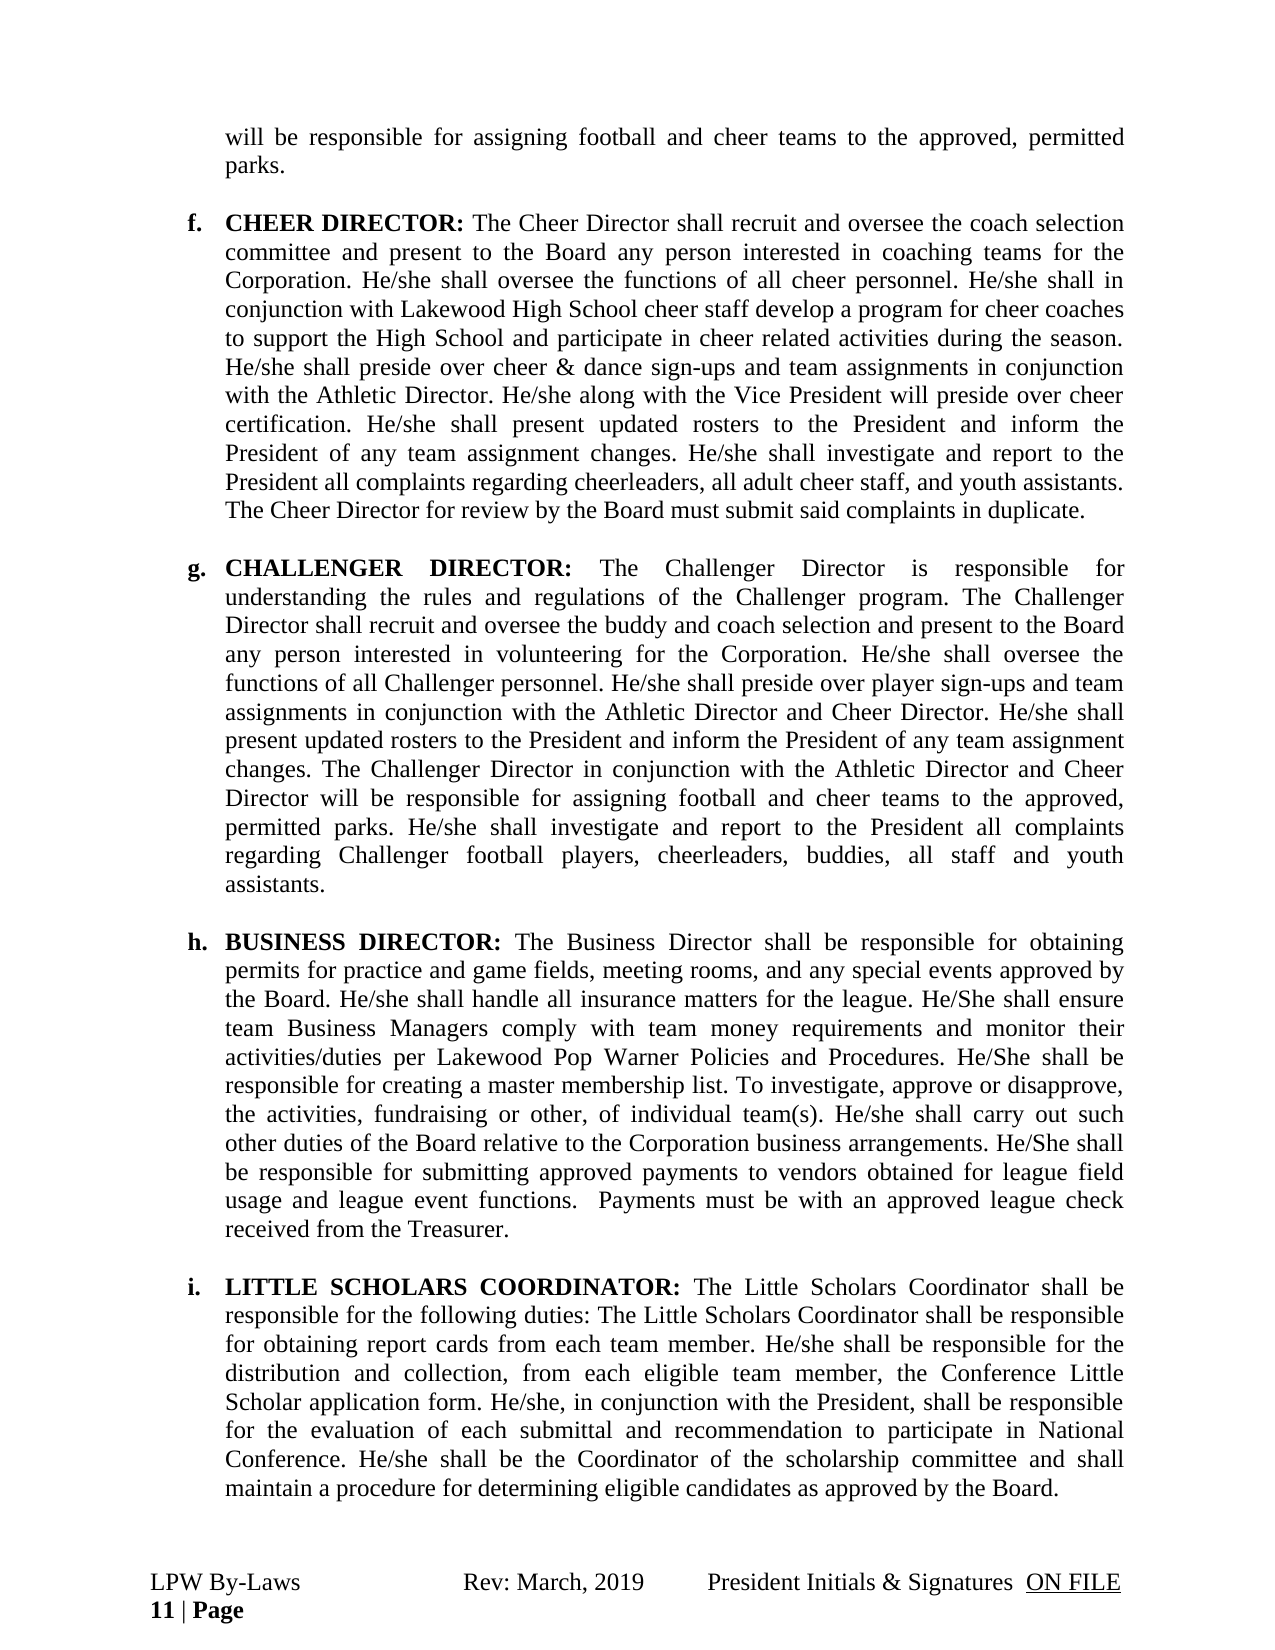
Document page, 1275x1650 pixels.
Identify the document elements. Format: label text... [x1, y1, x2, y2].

list BUSINESS DIRECTOR: The Business Director shall be responsible for obtaining permits for practice and game fields, meeting rooms, and any special events approved by the Board. He/she shall handle all insurance matters for the league. He/She shall ensure team Business Managers comply with team money requirements and monitor their activities/duties per Lakewood Pop Warner Policies and Procedures. He/She shall be responsible for creating a master membership list. To investigate, approve or disapprove, the activities, fundraising or other, of individual team(s). He/she shall carry out such other duties of the Board relative to the Corporation business arrangements. He/She shall be responsible for submitting approved payments to vendors obtained for league field usage and league event functions. Payments must be with an approved league check received from the Treasurer. [187, 927, 1125, 1243]
list CHALLENGER DIRECTOR: The Challenger Director is responsible for understanding the rules and regulations of the Challenger program. The Challenger Director shall recruit and oversee the buddy and coach selection and present to the Board any person interested in volunteering for the Corporation. He/she shall oversee the functions of all Challenger personnel. He/she shall preside over player sign-ups and team assignments in conjunction with the Athletic Director and Cheer Director. He/she shall present updated rosters to the President and inform the President of any team assignment changes. The Challenger Director in conjunction with the Athletic Director and Cheer Director will be responsible for assigning football and cheer teams to the approved, permitted parks. He/she shall investigate and report to the President all complaints regarding Challenger football players, cheerleaders, buddies, all staff and youth assistants. [187, 553, 1125, 898]
list CHEER DIRECTOR: The Cheer Director shall recruit and oversee the coach selection committee and present to the Board any person interested in coaching teams for the Corporation. He/she shall oversee the functions of all cheer personnel. He/she shall in conjunction with Lakewood High School cheer staff develop a program for cheer coaches to support the High School and participate in cheer related activities during the season. He/she shall preside over cheer & dance sign-ups and team assignments in conjunction with the Athletic Director. He/she along with the Vice President will preside over cheer certification. He/she shall present updated rosters to the President and inform the President of any team assignment changes. He/she shall investigate and report to the President all complaints regarding cheerleaders, all adult cheer staff, and youth assistants. The Cheer Director for review by the Board must submit said complaints in duplicate. [187, 208, 1125, 524]
list LITTLE SCHOLARS COORDINATOR: The Little Scholars Coordinator shall be responsible for the following duties: The Little Scholars Coordinator shall be responsible for obtaining report cards from each team member. He/she shall be responsible for the distribution and collection, from each eligible team member, the Conference Little Scholar application form. He/she, in conjunction with the President, shall be responsible for the evaluation of each submittal and recommendation to participate in National Conference. He/she shall be the Coordinator of the scholarship committee and shall maintain a procedure for determining eligible candidates as approved by the Board. [187, 1272, 1125, 1502]
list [187, 122, 1125, 179]
